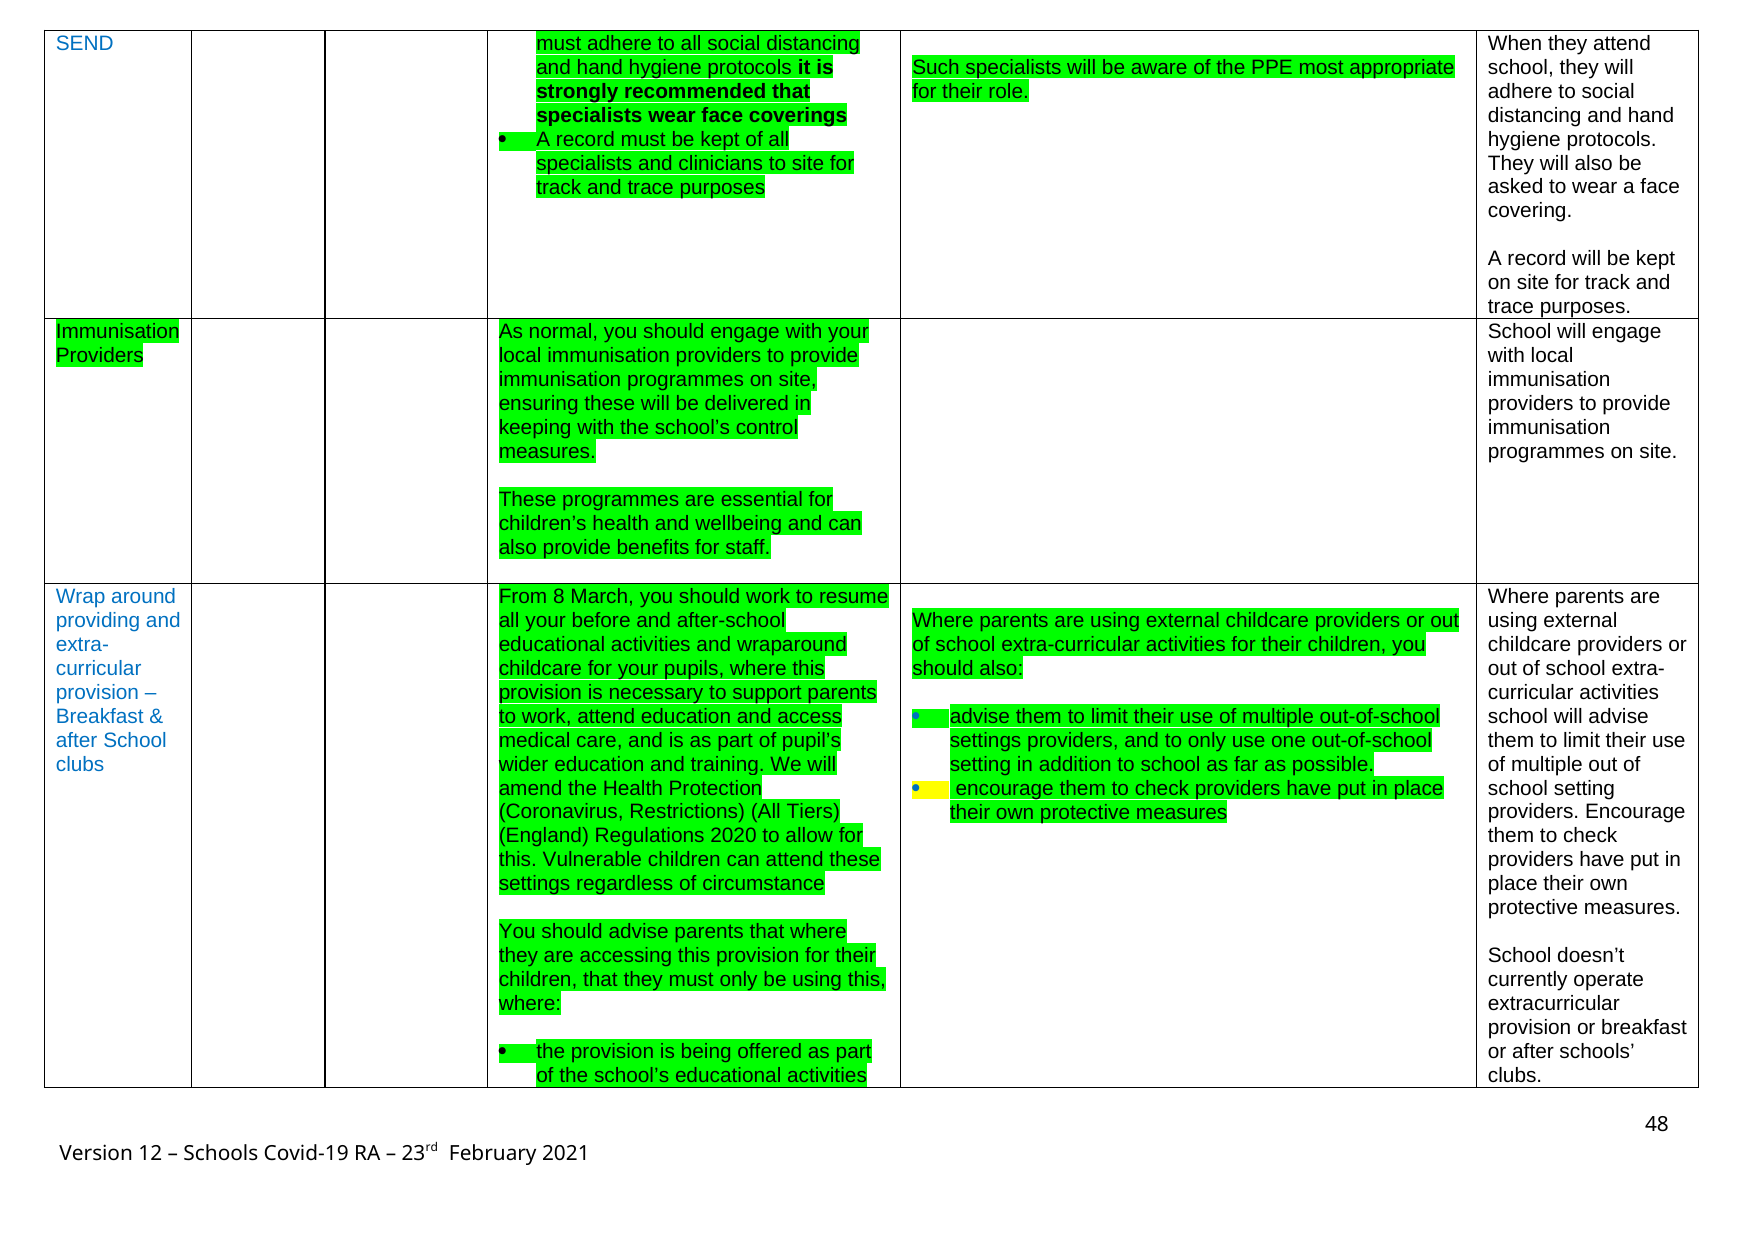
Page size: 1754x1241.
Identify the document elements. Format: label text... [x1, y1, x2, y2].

table_cell [192, 31, 324, 318]
table_cell School will engage with local immunisation providers to provide immunisation programmes on site. [1477, 319, 1698, 583]
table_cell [45, 31, 191, 318]
table_cell [192, 584, 324, 1087]
table_cell Immunisation Providers [45, 319, 191, 583]
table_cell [1477, 31, 1698, 318]
table_cell [326, 584, 487, 1087]
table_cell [488, 31, 900, 318]
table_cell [901, 584, 1476, 1087]
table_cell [488, 584, 900, 1087]
table_cell [192, 319, 324, 583]
table_cell [326, 319, 487, 583]
table_cell As normal, you should engage with your local immunisation providers to provide immunisation programmes on site, ensuring these will be delivered in keeping with the school’s control measures. These programmes are essential for children’s health and wellbeing and can also provide benefits for staff. [488, 319, 900, 583]
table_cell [45, 584, 191, 1087]
table_cell [326, 31, 487, 318]
table_cell [901, 319, 1476, 583]
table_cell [901, 31, 1476, 318]
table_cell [1477, 584, 1698, 1087]
